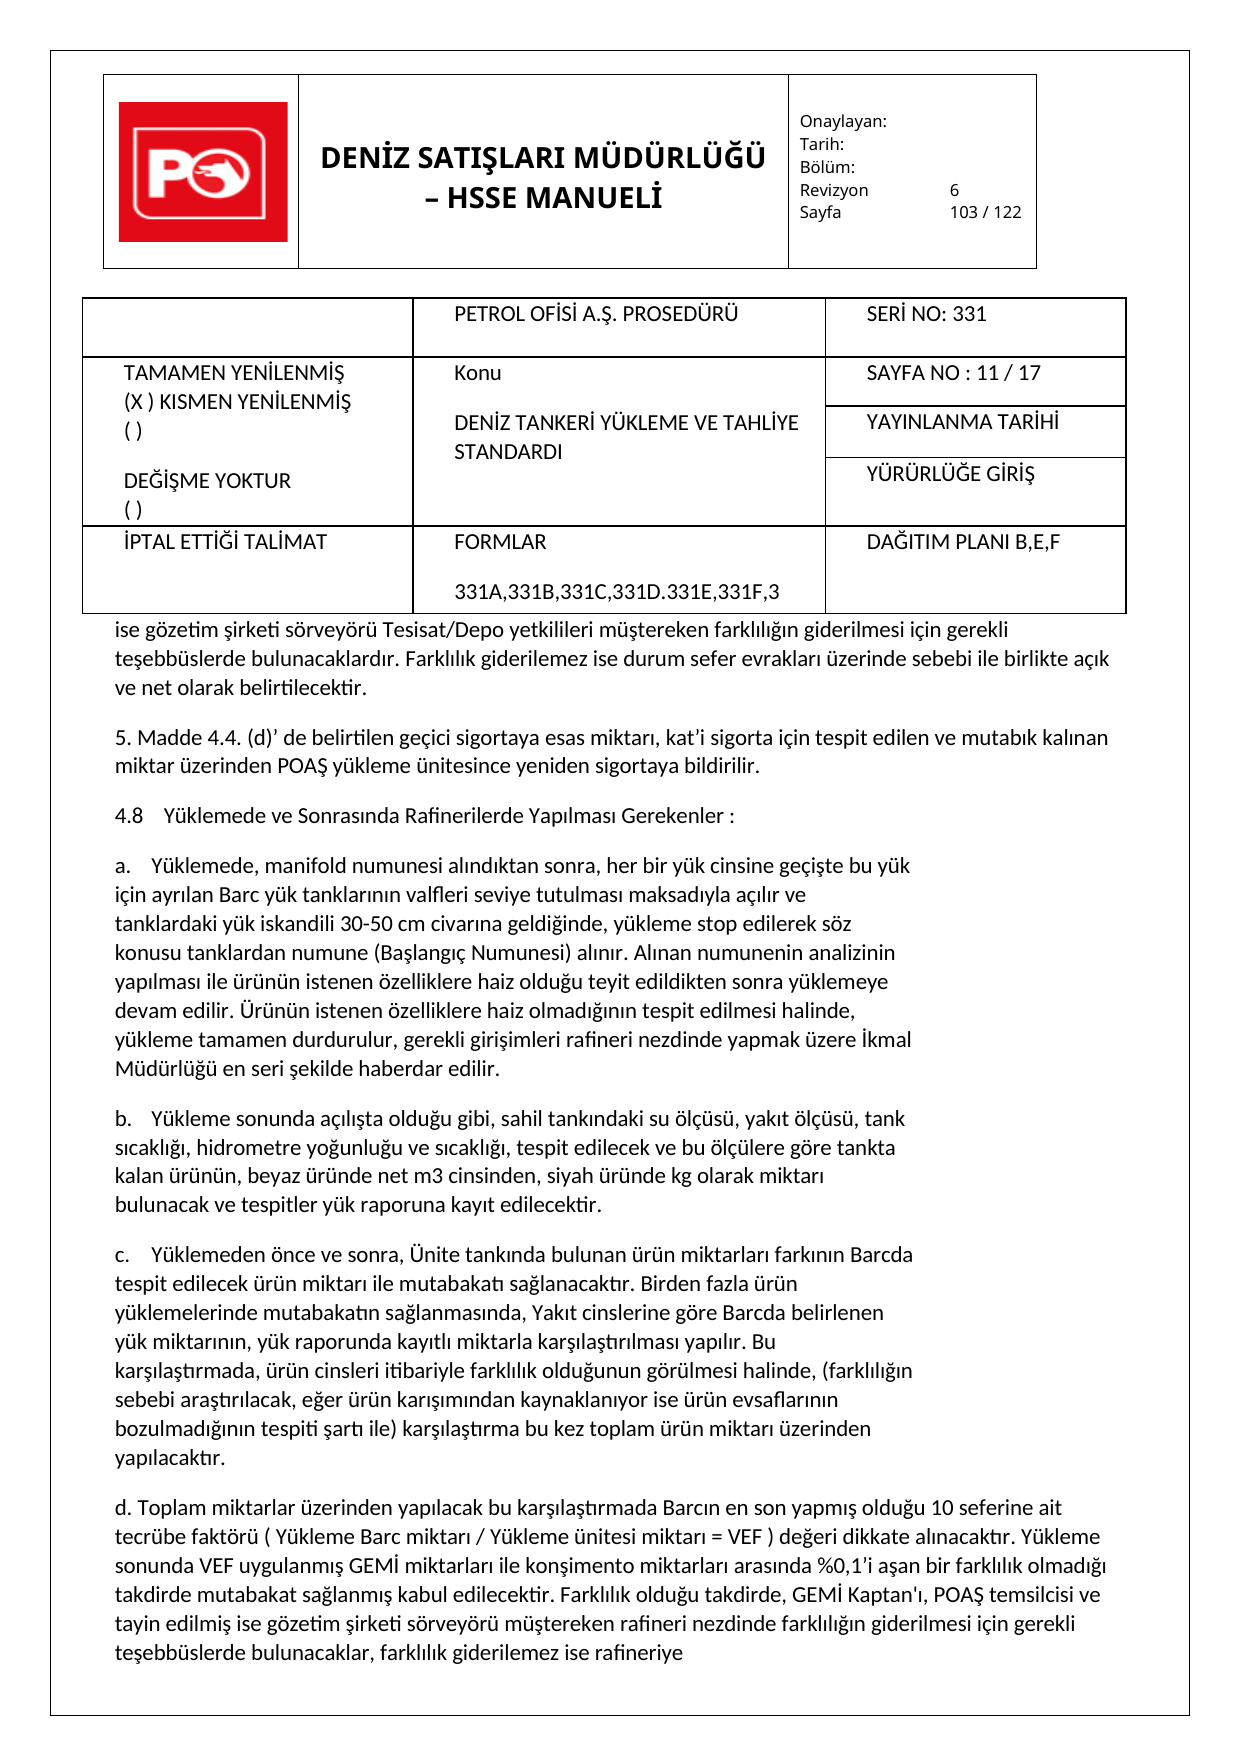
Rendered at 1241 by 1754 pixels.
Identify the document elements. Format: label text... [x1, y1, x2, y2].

text d. Toplam miktarlar üzerinden yapılacak bu karşılaştırmada Barcın en son yapmış olduğu 10 seferine ait tecrübe faktörü ( Yükleme Barc miktarı / Yükleme ünitesi miktarı = VEF ) değeri dikkate alınacaktır. Yükleme sonunda VEF uygulanmış GEMİ miktarları ile konşimento miktarları arasında %0,1’i aşan bir farklılık olmadığı takdirde mutabakat sağlanmış kabul edilecektir. Farklılık olduğu takdirde, GEMİ Kaptan'ı, POAŞ temsilcisi ve tayin edilmiş ise gözetim şirketi sörveyörü müştereken rafineri nezdinde farklılığın giderilmesi için gerekli teşebbüslerde bulunacaklar, farklılık giderilemez ise rafineriye [114, 1492, 1112, 1666]
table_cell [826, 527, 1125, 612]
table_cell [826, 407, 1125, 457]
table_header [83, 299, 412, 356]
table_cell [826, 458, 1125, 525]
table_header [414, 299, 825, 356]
text a. Yüklemede, manifold numunesi alındıktan sonra, her bir yük cinsine geçişte bu yük için ayrılan Barc yük tanklarının valfleri seviye tutulması maksadıyla açılır ve tanklardaki yük iskandili 30-50 cm civarına geldiğinde, yükleme stop edilerek söz konusu tanklardan numune (Başlangıç Numunesi) alınır. Alınan numunenin analizinin yapılması ile ürünün istenen özelliklere haiz olduğu teyit edildikten sonra yüklemeye devam edilir. Ürünün istenen özelliklere haiz olmadığının tespit edilmesi halinde, yükleme tamamen durdurulur, gerekli girişimleri rafineri nezdinde yapmak üzere İkmal Müdürlüğü en seri şekilde haberdar edilir. [114, 850, 1112, 1082]
text c. Yüklemeden önce ve sonra, Ünite tankında bulunan ürün miktarları farkının Barcda tespit edilecek ürün miktarı ile mutabakatı sağlanacaktır. Birden fazla ürün yüklemelerinde mutabakatın sağlanmasında, Yakıt cinslerine göre Barcda belirlenen yük miktarının, yük raporunda kayıtlı miktarla karşılaştırılması yapılır. Bu karşılaştırmada, ürün cinsleri itibariyle farklılık olduğunun görülmesi halinde, (farklılığın sebebi araştırılacak, eğer ürün karışımından kaynaklanıyor ise ürün evsaflarının bozulmadığının tespiti şartı ile) karşılaştırma bu kez toplam ürün miktarı üzerinden yapılacaktır. [114, 1239, 1112, 1471]
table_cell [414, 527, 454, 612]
text 5. Madde 4.4. (d)’ de belirtilen geçici sigortaya esas miktarı, kat’i sigorta için tespit edilen ve mutabık kalınan miktar üzerinden POAŞ yükleme ünitesince yeniden sigortaya bildirilir. [114, 722, 1112, 780]
text ise gözetim şirketi sörveyörü Tesisat/Depo yetkilileri müştereken farklılığın giderilmesi için gerekli teşebbüslerde bulunacaklardır. Farklılık giderilemez ise durum sefer evrakları üzerinde sebebi ile birlikte açık ve net olarak belirtilecektir. [114, 614, 1112, 701]
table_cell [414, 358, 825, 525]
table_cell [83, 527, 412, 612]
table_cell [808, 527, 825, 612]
text 4.8 Yüklemede ve Sonrasında Rafinerilerde Yapılması Gerekenler : [114, 801, 1112, 829]
picture [118, 102, 288, 242]
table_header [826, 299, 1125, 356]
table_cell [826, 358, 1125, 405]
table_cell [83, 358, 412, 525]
text b. Yükleme sonunda açılışta olduğu gibi, sahil tankındaki su ölçüsü, yakıt ölçüsü, tank sıcaklığı, hidrometre yoğunluğu ve sıcaklığı, tespit edilecek ve bu ölçülere göre tankta kalan ürünün, beyaz üründe net m3 cinsinden, siyah üründe kg olarak miktarı bulunacak ve tespitler yük raporuna kayıt edilecektir. [114, 1103, 1112, 1219]
